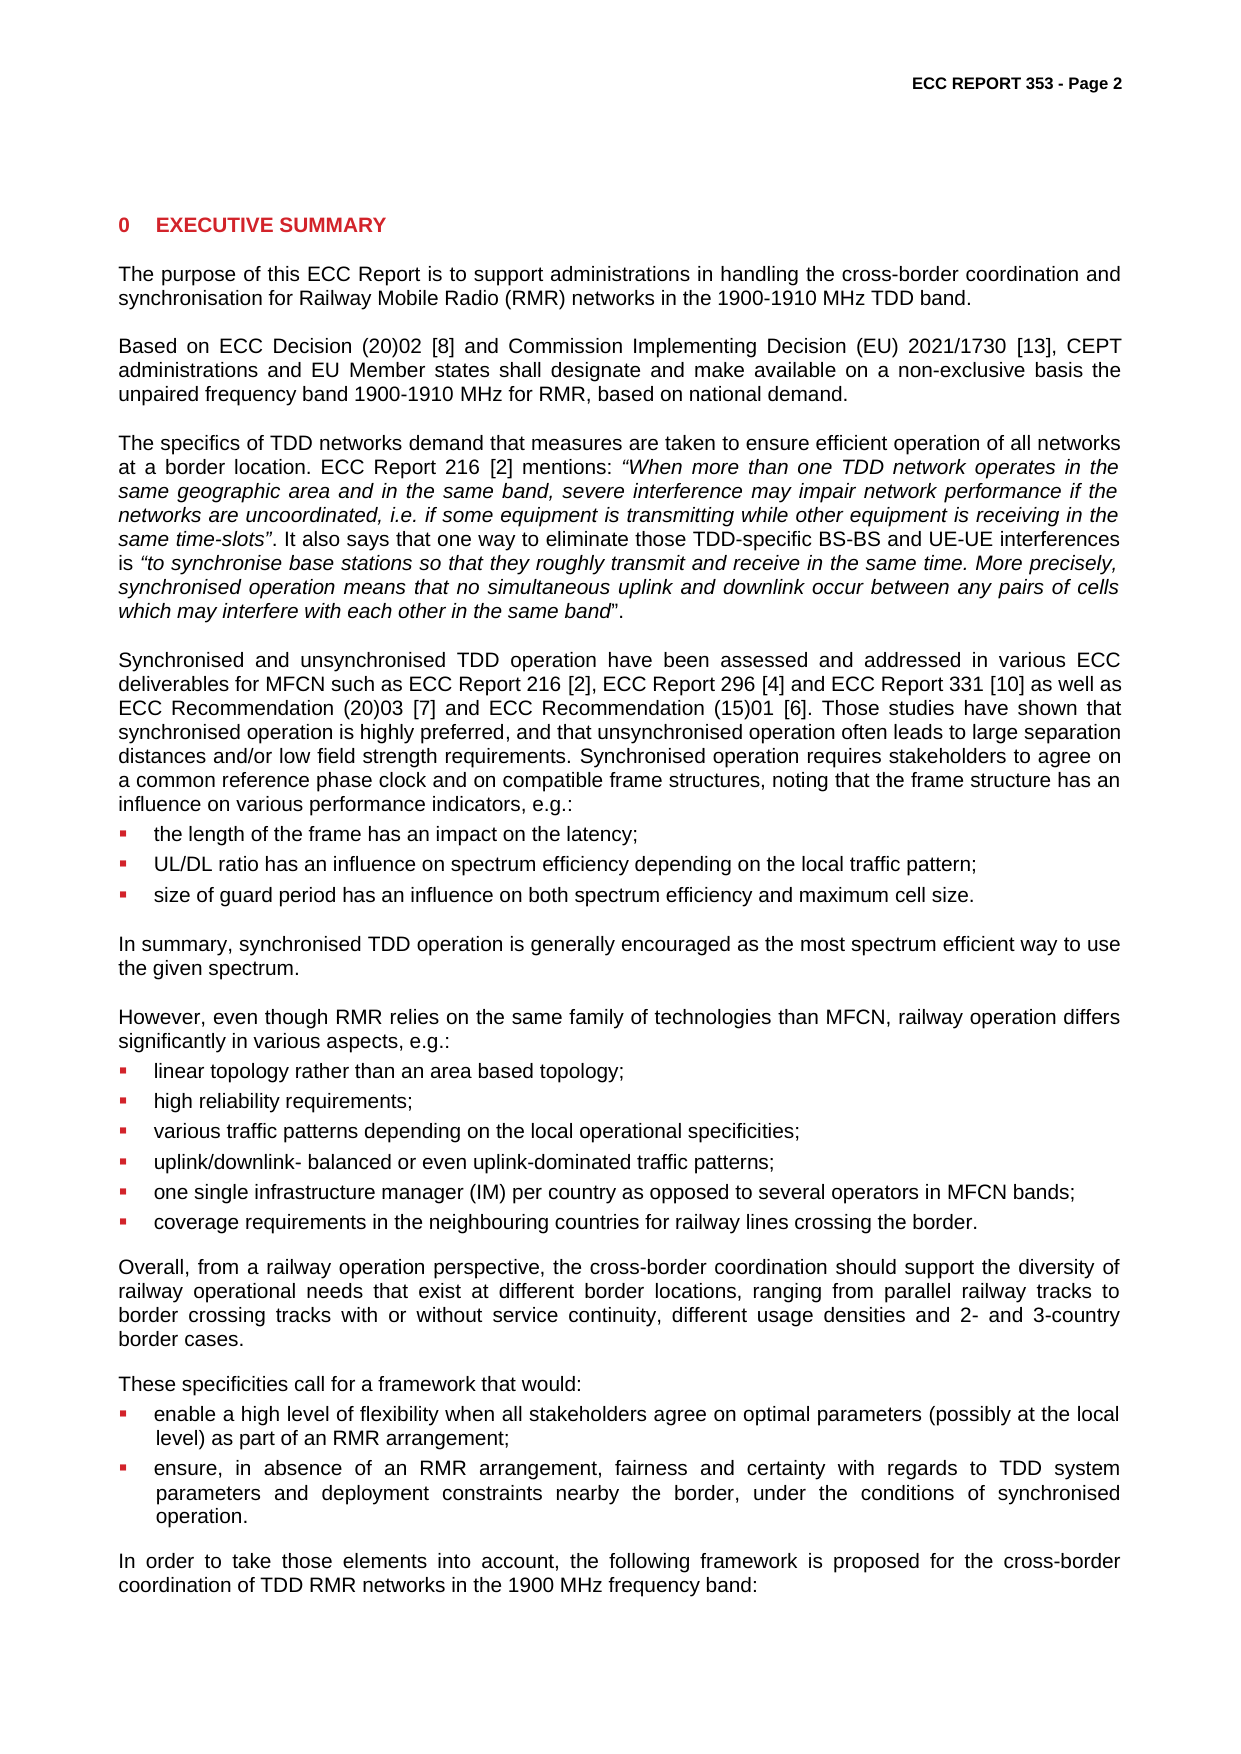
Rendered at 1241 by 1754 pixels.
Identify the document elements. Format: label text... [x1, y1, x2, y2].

text However, even though RMR relies on the same family of technologies than MFCN, railway operation differs significantly in various aspects, e.g.: [118, 1004, 1122, 1052]
subtitle Executive summary [118, 212, 1122, 236]
text various traffic patterns depending on the local operational specificities; [118, 1119, 1122, 1143]
text Based on ECC Decision (20)02 [8] and Commission Implementing Decision (EU) 2021/1730 [13], CEPT administrations and EU Member states shall designate and make available on a non-exclusive basis the unpaired frequency band 1900-1910 MHz for RMR, based on national demand. [118, 334, 1122, 406]
text size of guard period has an influence on both spectrum efficiency and maximum cell size. [118, 882, 1122, 907]
text Synchronised and unsynchronised TDD operation have been assessed and addressed in various ECC deliverables for MFCN such as ECC Report 216 [2], ECC Report 296 [4] and ECC Report 331 [10] as well as ECC Recommendation (20)03 [7] and ECC Recommendation (15)01 [6]. Those studies have shown that synchronised operation is highly preferred, and that unsynchronised operation often leads to large separation distances and/or low field strength requirements. Synchronised operation requires stakeholders to agree on a common reference phase clock and on compatible frame structures, noting that the frame structure has an influence on various performance indicators, e.g.: [118, 648, 1122, 816]
text The purpose of this ECC Report is to support administrations in handling the cross-border coordination and synchronisation for Railway Mobile Radio (RMR) networks in the 1900-1910 MHz TDD band. [118, 261, 1122, 309]
text In summary, synchronised TDD operation is generally encouraged as the most spectrum efficient way to use the given spectrum. [118, 932, 1122, 979]
text linear topology rather than an area based topology; [118, 1059, 1122, 1083]
text Overall, from a railway operation perspective, the cross-border coordination should support the diversity of railway operational needs that exist at different border locations, ranging from parallel railway tracks to border crossing tracks with or without service continuity, different usage densities and 2- and 3-country border cases. [118, 1255, 1122, 1351]
text The specifics of TDD networks demand that measures are taken to ensure efficient operation of all networks at a border location. ECC Report 216 [2] mentions: “When more than one TDD network operates in the same geographic area and in the same band, severe interference may impair network performance if the networks are uncoordinated, i.e. if some equipment is transmitting while other equipment is receiving in the same time-slots”. It also says that one way to eliminate those TDD-specific BS-BS and UE-UE interferences is “to synchronise base stations so that they roughly transmit and receive in the same time. More precisely, synchronised operation means that no simultaneous uplink and downlink occur between any pairs of cells which may interfere with each other in the same band”. [118, 431, 1122, 623]
text These specificities call for a framework that would: [118, 1372, 1122, 1396]
text enable a high level of flexibility when all stakeholders agree on optimal parameters (possibly at the local level) as part of an RMR arrangement; [118, 1402, 1122, 1450]
text high reliability requirements; [118, 1089, 1122, 1113]
text one single infrastructure manager (IM) per country as opposed to several operators in MFCN bands; [118, 1180, 1122, 1204]
text UL/DL ratio has an influence on spectrum efficiency depending on the local traffic pattern; [118, 852, 1122, 876]
text uplink/downlink- balanced or even uplink-dominated traffic patterns; [118, 1149, 1122, 1174]
text the length of the frame has an impact on the latency; [118, 822, 1122, 846]
text ensure, in absence of an RMR arrangement, fairness and certainty with regards to TDD system parameters and deployment constraints nearby the border, under the conditions of synchronised operation. [118, 1456, 1122, 1528]
text coverage requirements in the neighbouring countries for railway lines crossing the border. [118, 1210, 1122, 1234]
list In order to take those elements into account, the following framework is proposed for the cross-border coordination of TDD RMR networks in the 1900 MHz frequency band: [118, 1549, 1122, 1597]
